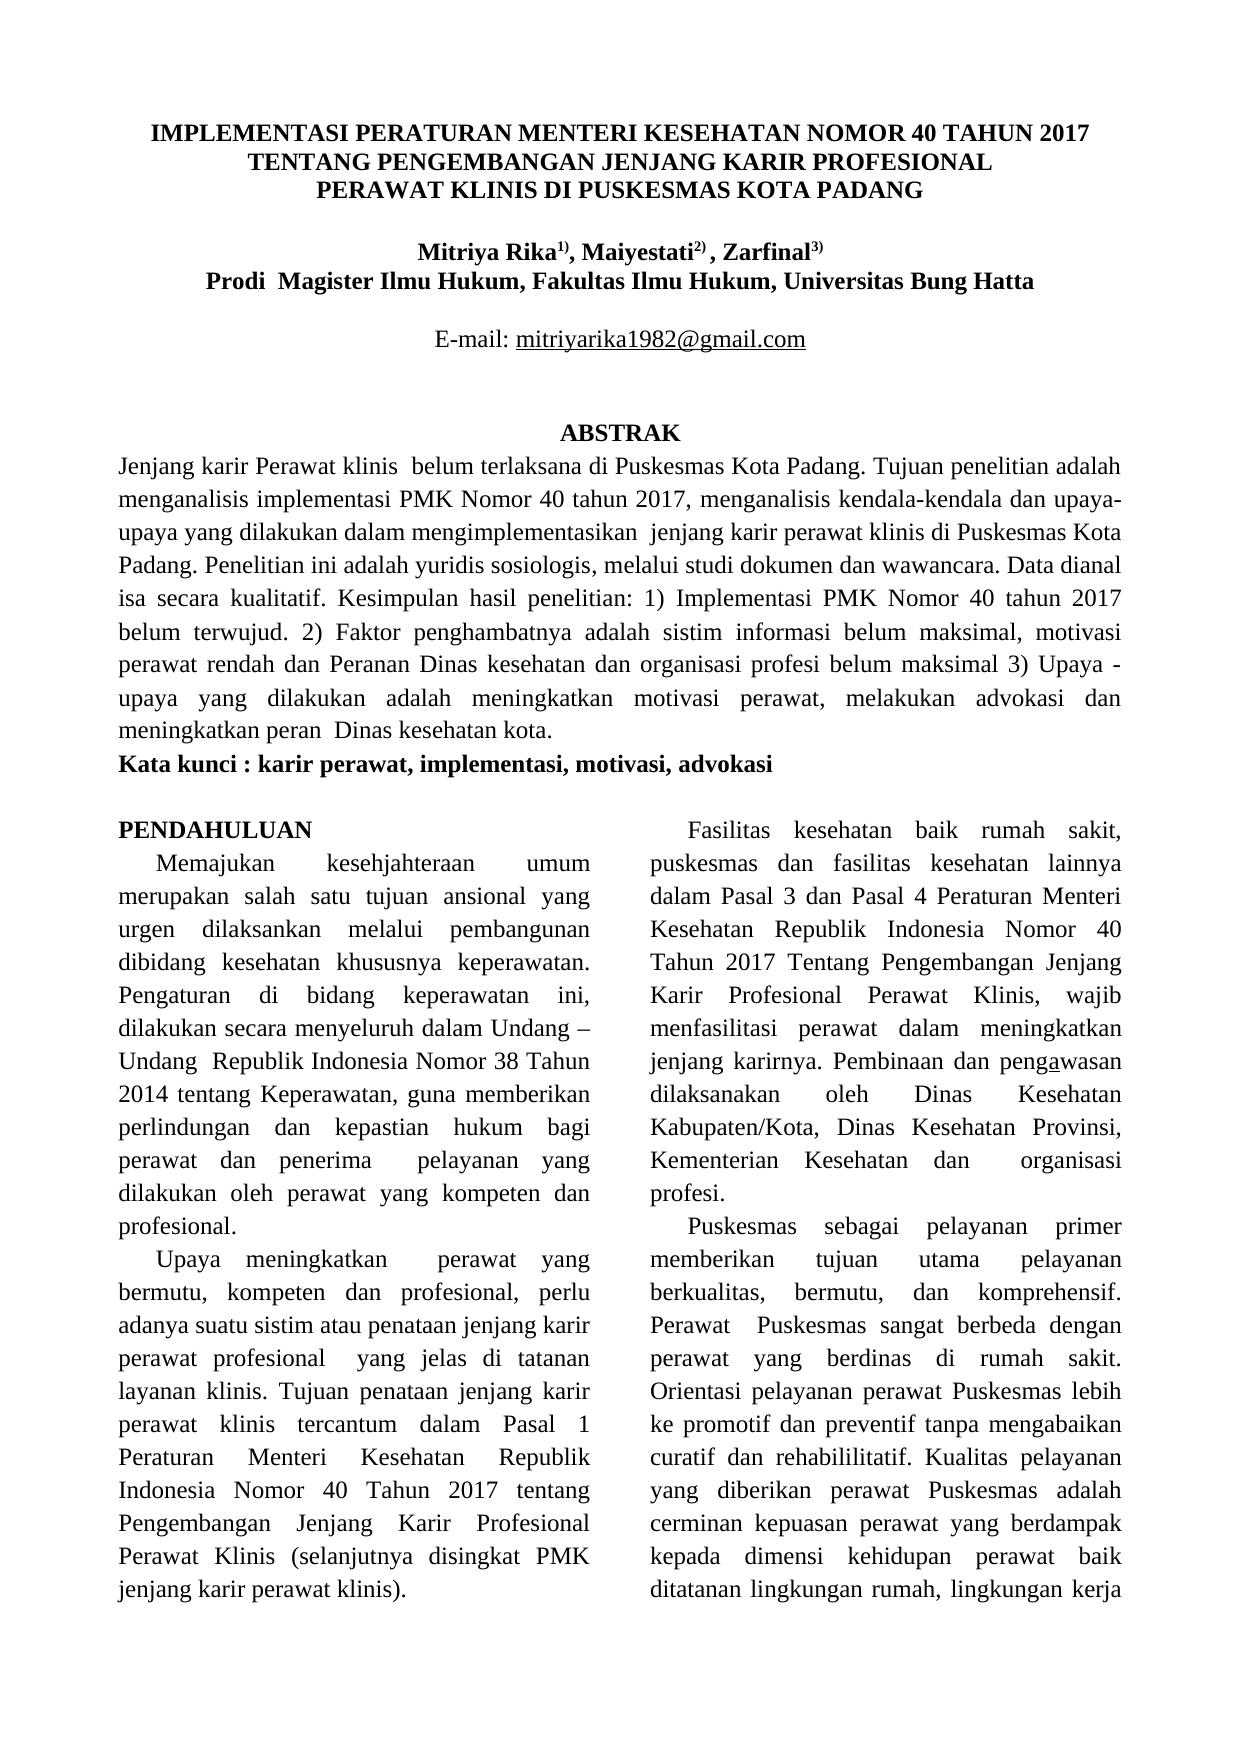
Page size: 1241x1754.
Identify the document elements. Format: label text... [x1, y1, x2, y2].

text E-mail: mitriyarika1982@gmail.com [118, 324, 1122, 352]
text PENDAHULUAN [118, 815, 590, 843]
text IMPLEMENTASI PERATURAN MENTERI KESEHATAN NOMOR 40 TAHUN 2017 TENTANG PENGEMBANGAN JENJANG KARIR PROFESIONAL PERAWAT KLINIS DI PUSKESMAS KOTA PADANG [118, 118, 1122, 204]
text ABSTRAK [118, 418, 1122, 447]
text Memajukan kesehjahteraan umum merupakan salah satu tujuan ansional yang urgen dilaksankan melalui pembangunan dibidang kesehatan khususnya keperawatan. Pengaturan di bidang keperawatan ini, dilakukan secara menyeluruh dalam Undang – Undang Republik Indonesia Nomor 38 Tahun 2014 tentang Keperawatan, guna memberikan perlindungan dan kepastian hukum bagi perawat dan penerima pelayanan yang dilakukan oleh perawat yang kompeten dan profesional. [118, 848, 590, 1240]
text Jenjang karir Perawat klinis belum terlaksana di Puskesmas Kota Padang. Tujuan penelitian adalah menganalisis implementasi PMK Nomor 40 tahun 2017, menganalisis kendala-kendala dan upaya-upaya yang dilakukan dalam mengimplementasikan jenjang karir perawat klinis di Puskesmas Kota Padang. Penelitian ini adalah yuridis sosiologis, melalui studi dokumen dan wawancara. Data dianalisa secara kualitatif. Kesimpulan hasil penelitian: 1) Implementasi PMK Nomor 40 tahun 2017 belum terwujud. 2) Faktor penghambatnya adalah sistim informasi belum maksimal, motivasi perawat rendah dan Peranan Dinas kesehatan dan organisasi profesi belum maksimal 3) Upaya - upaya yang dilakukan adalah meningkatkan motivasi perawat, melakukan advokasi dan meningkatkan peran Dinas kesehatan kota. [118, 451, 1122, 744]
text Upaya meningkatkan perawat yang bermutu, kompeten dan profesional, perlu adanya suatu sistim atau penataan jenjang karir perawat profesional yang jelas di tatanan layanan klinis. Tujuan penataan jenjang karir perawat klinis tercantum dalam Pasal 1 Peraturan Menteri Kesehatan Republik Indonesia Nomor 40 Tahun 2017 tentang Pengembangan Jenjang Karir Profesional Perawat Klinis (selanjutnya disingkat PMK jenjang karir perawat klinis). [118, 1244, 590, 1603]
text Prodi Magister Ilmu Hukum, Fakultas Ilmu Hukum, Universitas Bung Hatta [118, 266, 1122, 295]
text Kata kunci : karir perawat, implementasi, motivasi, advokasi [103, 749, 1151, 777]
text Mitriya Rika1), Maiyestati2) , Zarfinal3) [118, 237, 1122, 266]
text Fasilitas kesehatan baik rumah sakit, puskesmas dan fasilitas kesehatan lainnya dalam Pasal 3 dan Pasal 4 Peraturan Menteri Kesehatan Republik Indonesia Nomor 40 Tahun 2017 Tentang Pengembangan Jenjang Karir Profesional Perawat Klinis, wajib menfasilitasi perawat dalam meningkatkan jenjang karirnya. Pembinaan dan pengawasan dilaksanakan oleh Dinas Kesehatan Kabupaten/Kota, Dinas Kesehatan Provinsi, Kementerian Kesehatan dan organisasi profesi. [650, 815, 1122, 1207]
